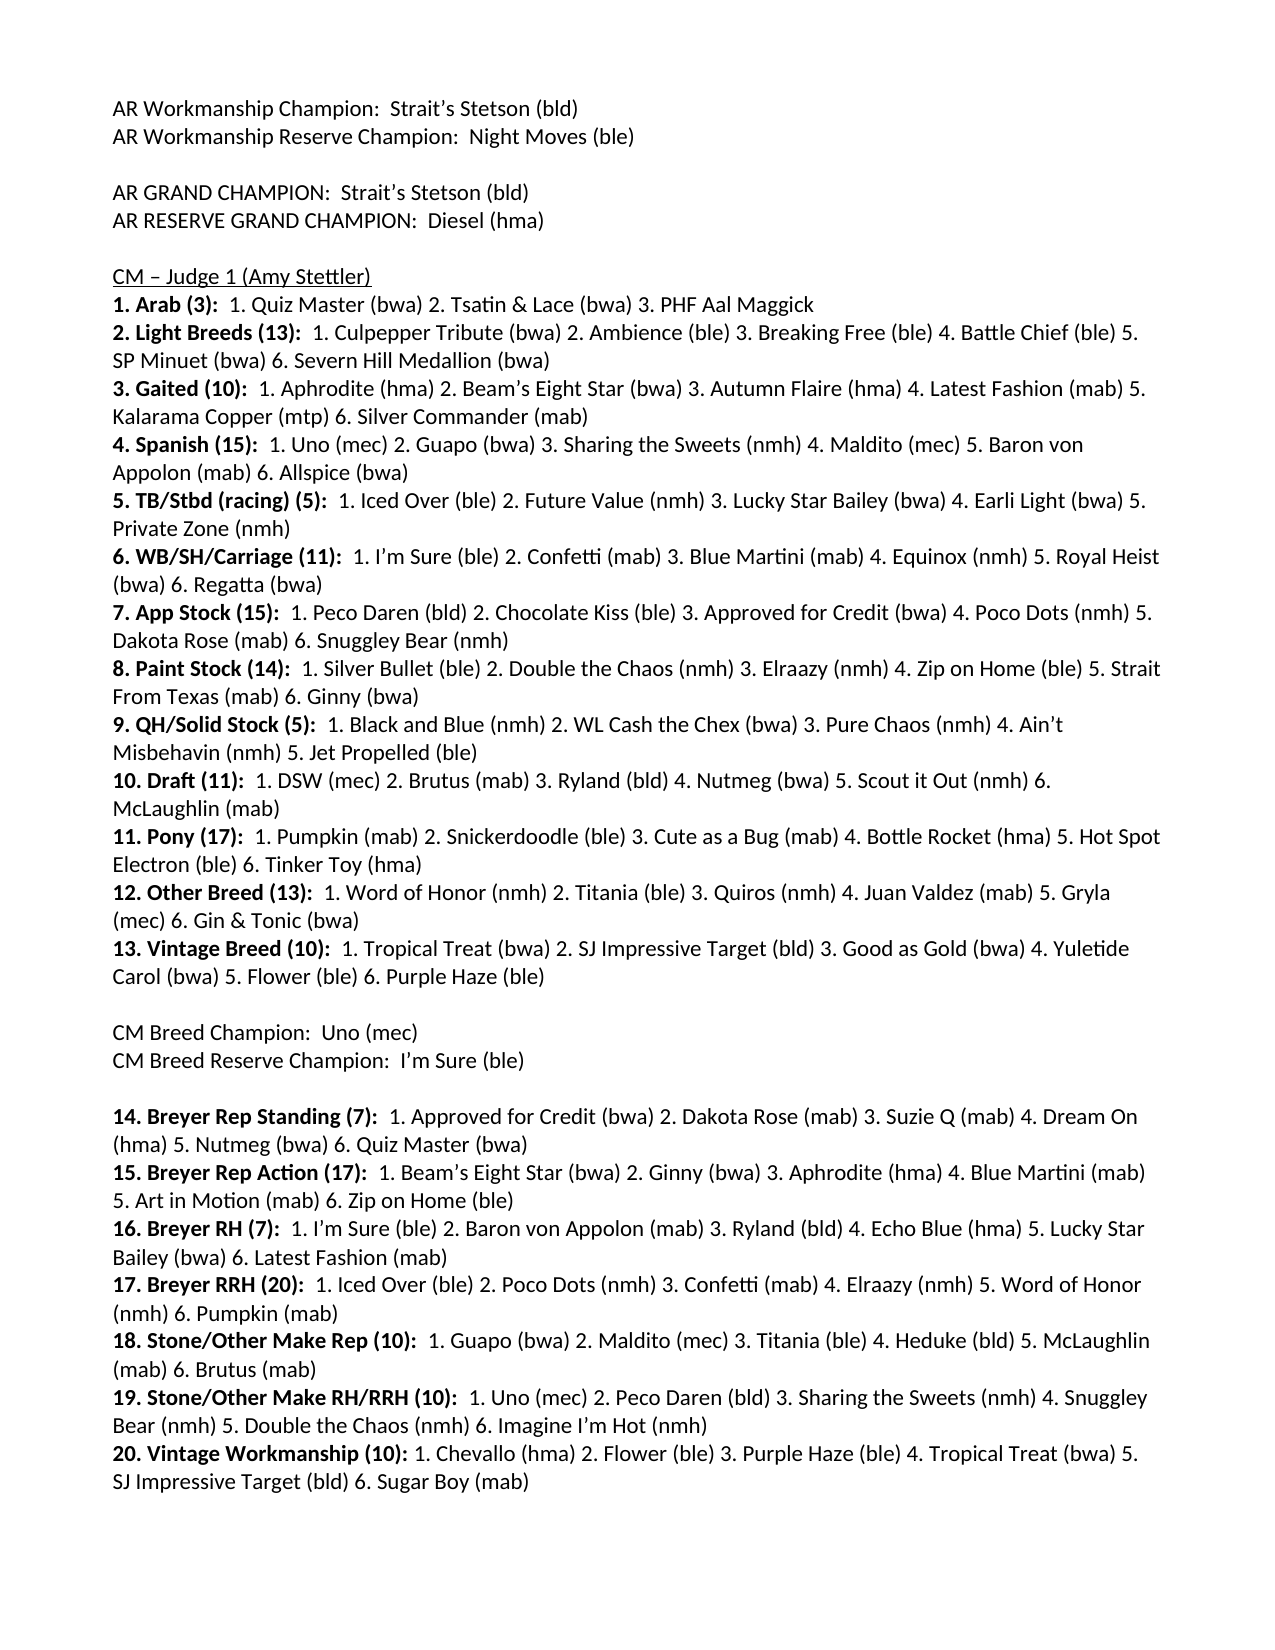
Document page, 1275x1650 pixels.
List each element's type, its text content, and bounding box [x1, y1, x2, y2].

text CM Breed Champion: Uno (mec) [112, 1018, 1162, 1046]
text CM – Judge 1 (Amy Stettler) [112, 262, 1162, 290]
text 15. Breyer Rep Action (17): 1. Beam’s Eight Star (bwa) 2. Ginny (bwa) 3. Aphrodite (hma) 4. Blue Martini (mab) 5. Art in Motion (mab) 6. Zip on Home (ble) [112, 1158, 1162, 1214]
text 18. Stone/Other Make Rep (10): 1. Guapo (bwa) 2. Maldito (mec) 3. Titania (ble) 4. Heduke (bld) 5. McLaughlin (mab) 6. Brutus (mab) [112, 1327, 1162, 1383]
text AR Workmanship Reserve Champion: Night Moves (ble) [112, 122, 1162, 150]
text 11. Pony (17): 1. Pumpkin (mab) 2. Snickerdoodle (ble) 3. Cute as a Bug (mab) 4. Bottle Rocket (hma) 5. Hot Spot Electron (ble) 6. Tinker Toy (hma) [112, 822, 1162, 878]
text 1. Arab (3): 1. Quiz Master (bwa) 2. Tsatin & Lace (bwa) 3. PHF Aal Maggick [112, 290, 1162, 318]
text 6. WB/SH/Carriage (11): 1. I’m Sure (ble) 2. Confetti (mab) 3. Blue Martini (mab) 4. Equinox (nmh) 5. Royal Heist (bwa) 6. Regatta (bwa) [112, 542, 1162, 598]
text AR RESERVE GRAND CHAMPION: Diesel (hma) [112, 206, 1162, 234]
text 16. Breyer RH (7): 1. I’m Sure (ble) 2. Baron von Appolon (mab) 3. Ryland (bld) 4. Echo Blue (hma) 5. Lucky Star Bailey (bwa) 6. Latest Fashion (mab) [112, 1214, 1162, 1271]
text AR Workmanship Champion: Strait’s Stetson (bld) [112, 94, 1162, 122]
text 5. TB/Stbd (racing) (5): 1. Iced Over (ble) 2. Future Value (nmh) 3. Lucky Star Bailey (bwa) 4. Earli Light (bwa) 5. Private Zone (nmh) [112, 486, 1162, 542]
text 3. Gaited (10): 1. Aphrodite (hma) 2. Beam’s Eight Star (bwa) 3. Autumn Flaire (hma) 4. Latest Fashion (mab) 5. Kalarama Copper (mtp) 6. Silver Commander (mab) [112, 374, 1162, 430]
text 12. Other Breed (13): 1. Word of Honor (nmh) 2. Titania (ble) 3. Quiros (nmh) 4. Juan Valdez (mab) 5. Gryla (mec) 6. Gin & Tonic (bwa) [112, 878, 1162, 934]
text 4. Spanish (15): 1. Uno (mec) 2. Guapo (bwa) 3. Sharing the Sweets (nmh) 4. Maldito (mec) 5. Baron von Appolon (mab) 6. Allspice (bwa) [112, 430, 1162, 486]
text 17. Breyer RRH (20): 1. Iced Over (ble) 2. Poco Dots (nmh) 3. Confetti (mab) 4. Elraazy (nmh) 5. Word of Honor (nmh) 6. Pumpkin (mab) [112, 1271, 1162, 1327]
text 10. Draft (11): 1. DSW (mec) 2. Brutus (mab) 3. Ryland (bld) 4. Nutmeg (bwa) 5. Scout it Out (nmh) 6. McLaughlin (mab) [112, 766, 1162, 822]
text 20. Vintage Workmanship (10): 1. Chevallo (hma) 2. Flower (ble) 3. Purple Haze (ble) 4. Tropical Treat (bwa) 5. SJ Impressive Target (bld) 6. Sugar Boy (mab) [112, 1439, 1162, 1495]
text CM Breed Reserve Champion: I’m Sure (ble) [112, 1046, 1162, 1074]
text 2. Light Breeds (13): 1. Culpepper Tribute (bwa) 2. Ambience (ble) 3. Breaking Free (ble) 4. Battle Chief (ble) 5. SP Minuet (bwa) 6. Severn Hill Medallion (bwa) [112, 318, 1162, 374]
text 8. Paint Stock (14): 1. Silver Bullet (ble) 2. Double the Chaos (nmh) 3. Elraazy (nmh) 4. Zip on Home (ble) 5. Strait From Texas (mab) 6. Ginny (bwa) [112, 654, 1162, 710]
text 7. App Stock (15): 1. Peco Daren (bld) 2. Chocolate Kiss (ble) 3. Approved for Credit (bwa) 4. Poco Dots (nmh) 5. Dakota Rose (mab) 6. Snuggley Bear (nmh) [112, 598, 1162, 654]
text AR GRAND CHAMPION: Strait’s Stetson (bld) [112, 178, 1162, 206]
text 14. Breyer Rep Standing (7): 1. Approved for Credit (bwa) 2. Dakota Rose (mab) 3. Suzie Q (mab) 4. Dream On (hma) 5. Nutmeg (bwa) 6. Quiz Master (bwa) [112, 1102, 1162, 1158]
text 9. QH/Solid Stock (5): 1. Black and Blue (nmh) 2. WL Cash the Chex (bwa) 3. Pure Chaos (nmh) 4. Ain’t Misbehavin (nmh) 5. Jet Propelled (ble) [112, 710, 1162, 766]
text 13. Vintage Breed (10): 1. Tropical Treat (bwa) 2. SJ Impressive Target (bld) 3. Good as Gold (bwa) 4. Yuletide Carol (bwa) 5. Flower (ble) 6. Purple Haze (ble) [112, 934, 1162, 990]
text 19. Stone/Other Make RH/RRH (10): 1. Uno (mec) 2. Peco Daren (bld) 3. Sharing the Sweets (nmh) 4. Snuggley Bear (nmh) 5. Double the Chaos (nmh) 6. Imagine I’m Hot (nmh) [112, 1383, 1162, 1439]
